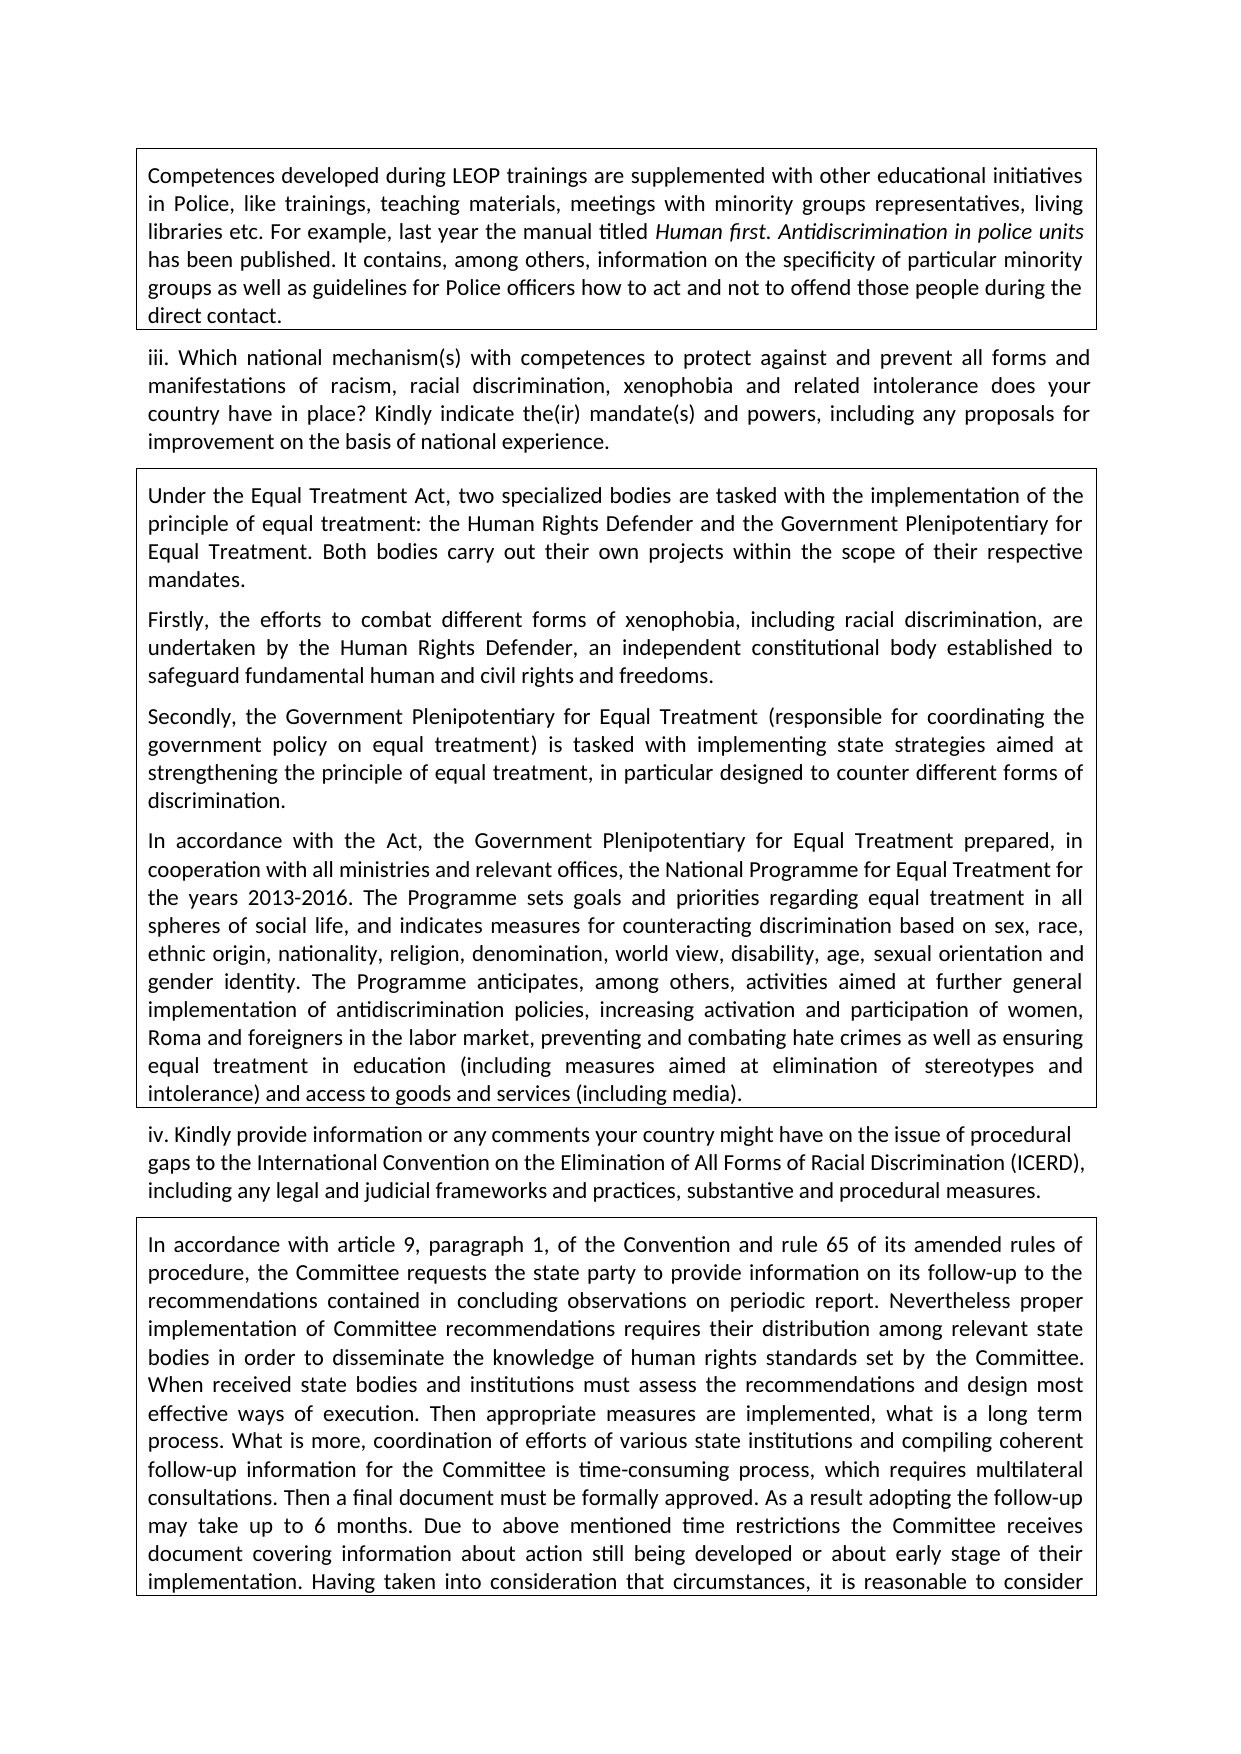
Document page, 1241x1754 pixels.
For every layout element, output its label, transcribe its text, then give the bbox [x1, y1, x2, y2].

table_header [137, 1218, 1096, 1595]
table_header Under the Equal Treatment Act, two specialized bodies are tasked with the implementation of the principle of equal treatment: the Human Rights Defender and the Government Plenipotentiary for Equal Treatment. Both bodies carry out their own projects within the scope of their respective mandates. Firstly, the efforts to combat different forms of xenophobia, including racial discrimination, are undertaken by the Human Rights Defender, an independent constitutional body established to safeguard fundamental human and civil rights and freedoms. Secondly, the Government Plenipotentiary for Equal Treatment (responsible for coordinating the government policy on equal treatment) is tasked with implementing state strategies aimed at strengthening the principle of equal treatment, in particular designed to counter different forms of discrimination. In accordance with the Act, the Government Plenipotentiary for Equal Treatment prepared, in cooperation with all ministries and relevant offices, the National Programme for Equal Treatment for the years 2013-2016. The Programme sets goals and priorities regarding equal treatment in all spheres of social life, and indicates measures for counteracting discrimination based on sex, race, ethnic origin, nationality, religion, denomination, world view, disability, age, sexual orientation and gender identity. The Programme anticipates, among others, activities aimed at further general implementation of antidiscrimination policies, increasing activation and participation of women, Roma and foreigners in the labor market, preventing and combating hate crimes as well as ensuring equal treatment in education (including measures aimed at elimination of stereotypes and intolerance) and access to goods and services (including media). [137, 469, 1096, 1107]
text iv. Kindly provide information or any comments your country might have on the issue of procedural gaps to the International Convention on the Elimination of All Forms of Racial Discrimination (ICERD), including any legal and judicial frameworks and practices, substantive and procedural measures. [148, 1120, 1093, 1204]
text iii. Which national mechanism(s) with competences to protect against and prevent all forms and manifestations of racism, racial discrimination, xenophobia and related intolerance does your country have in place? Kindly indicate the(ir) mandate(s) and powers, including any proposals for improvement on the basis of national experience. [148, 343, 1093, 455]
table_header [137, 149, 1096, 329]
